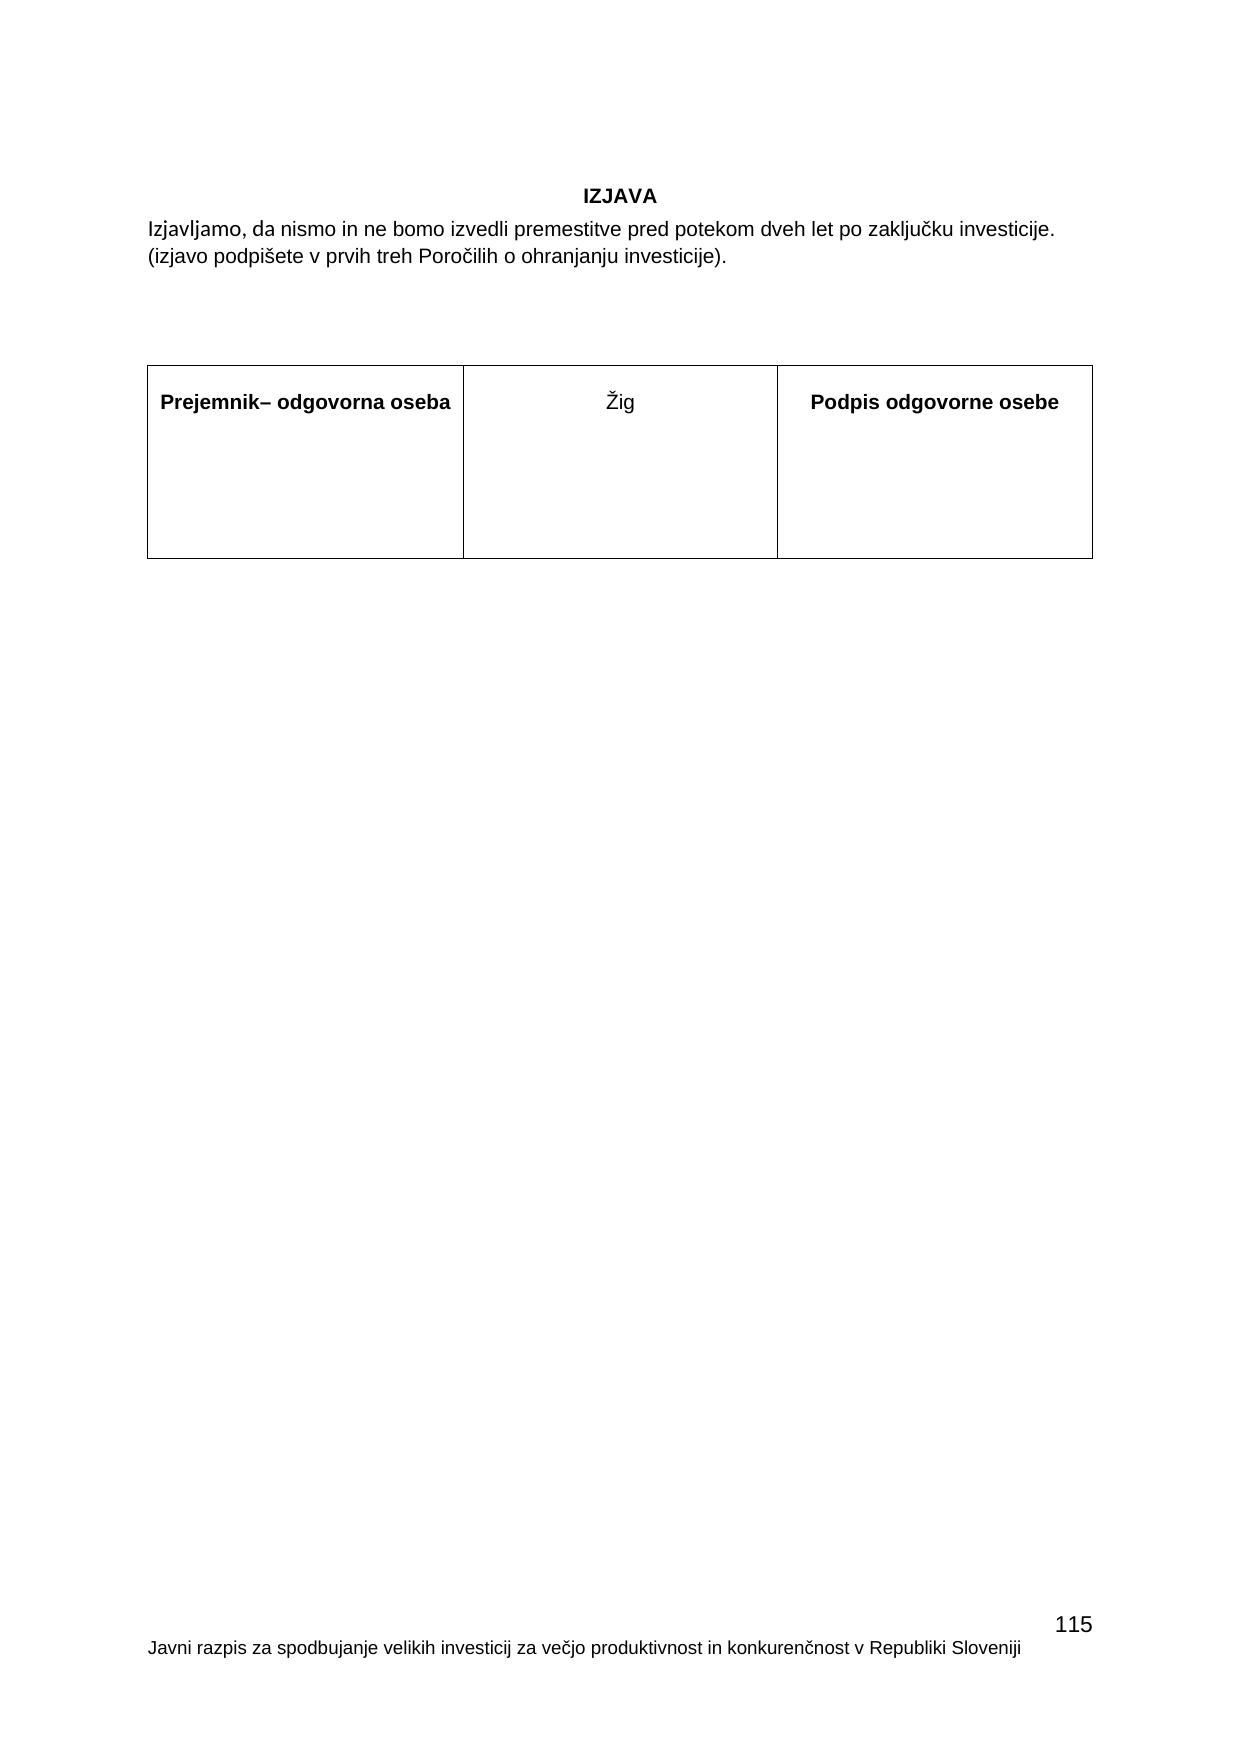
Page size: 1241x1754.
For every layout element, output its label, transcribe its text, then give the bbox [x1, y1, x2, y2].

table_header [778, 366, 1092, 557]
text Izjavljamo, da nismo in ne bomo izvedli premestitve pred potekom dveh let po zaključku investicije. (izjavo podpišete v prvih treh Poročilih o ohranjanju investicije). [148, 214, 1093, 268]
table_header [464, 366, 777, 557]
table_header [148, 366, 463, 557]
text IZJAVA [148, 184, 1093, 208]
